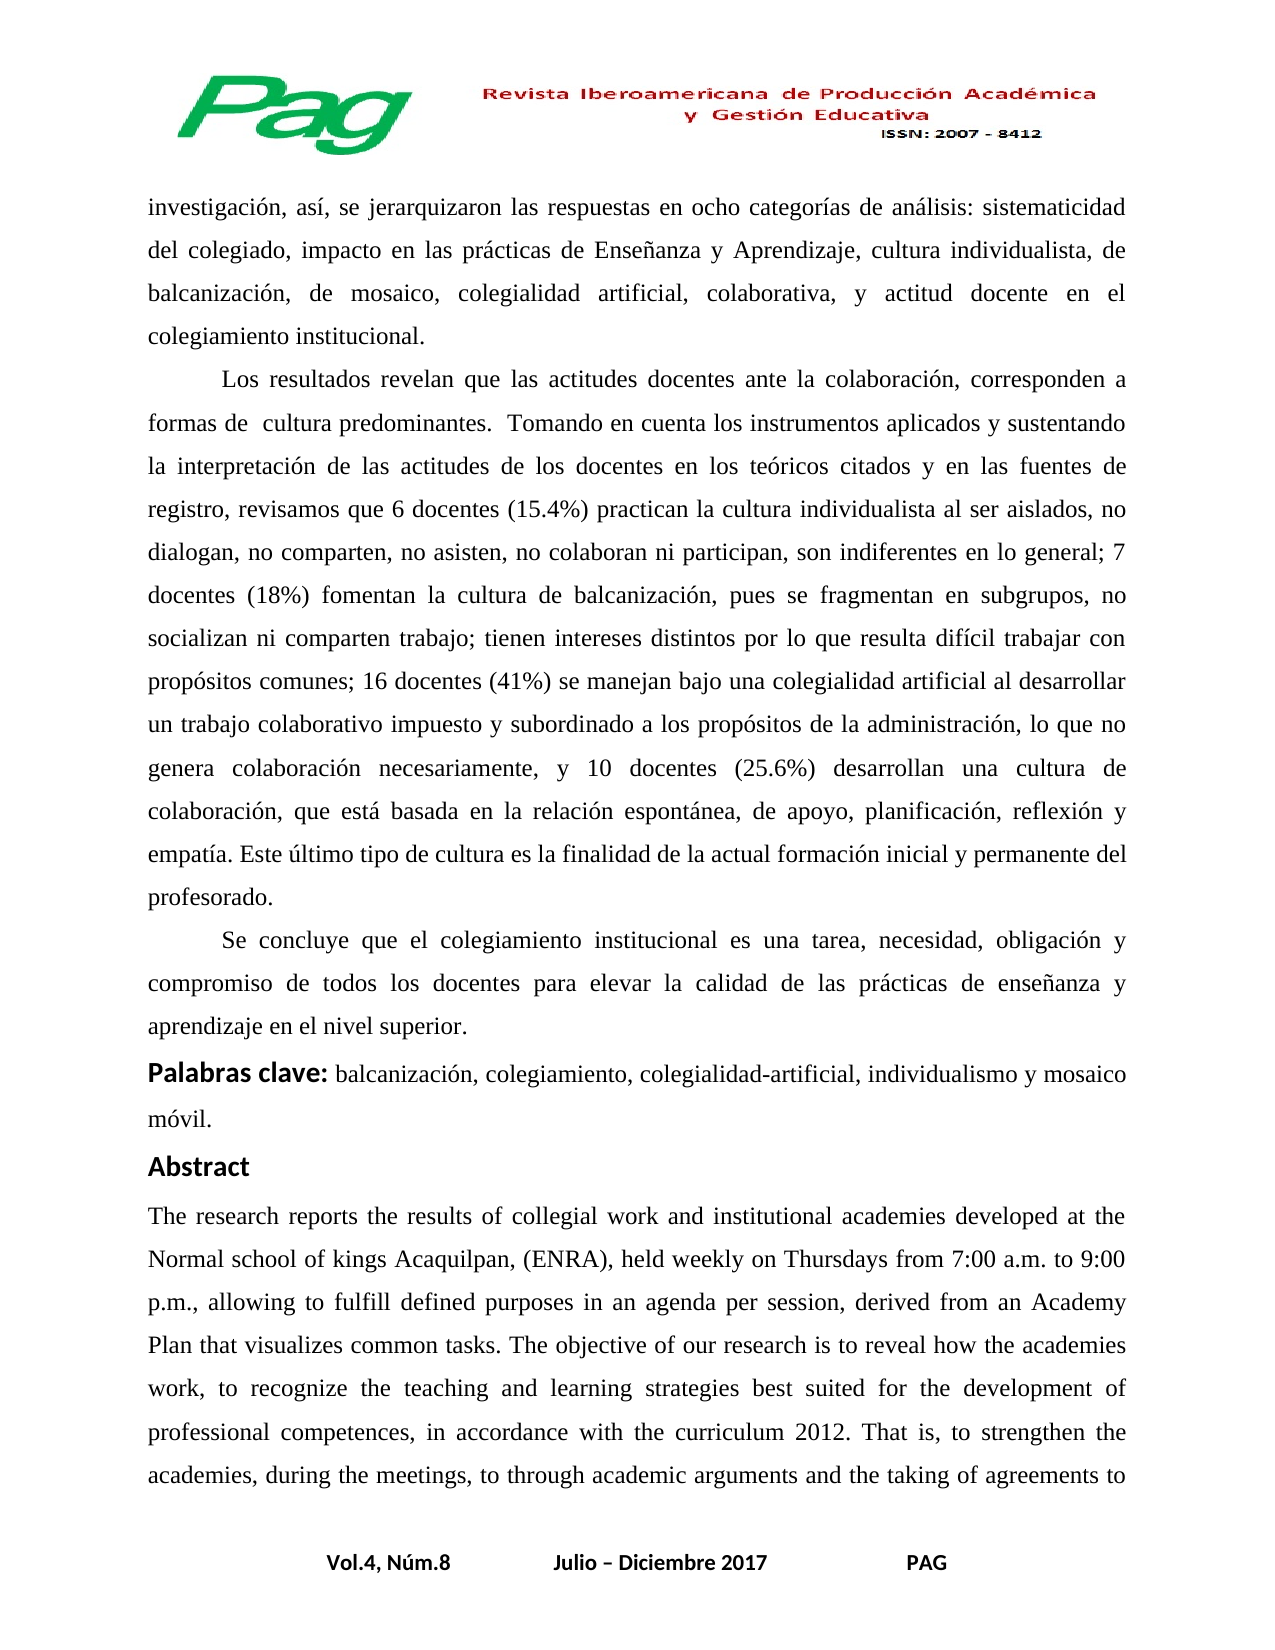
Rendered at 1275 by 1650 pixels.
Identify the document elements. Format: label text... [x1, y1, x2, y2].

text Abstract [148, 1148, 1127, 1183]
text Se concluye que el colegiamiento institucional es una tarea, necesidad, obligación y compromiso de todos los docentes para elevar la calidad de las prácticas de enseñanza y aprendizaje en el nivel superior. [148, 925, 1127, 1040]
text Palabras clave: balcanización, colegiamiento, colegialidad-artificial, individualismo y mosaico móvil. [148, 1054, 1127, 1133]
text Los resultados revelan que las actitudes docentes ante la colaboración, corresponden a formas de cultura predominantes. Tomando en cuenta los instrumentos aplicados y sustentando la interpretación de las actitudes de los docentes en los teóricos citados y en las fuentes de registro, revisamos que 6 docentes (15.4%) practican la cultura individualista al ser aislados, no dialogan, no comparten, no asisten, no colaboran ni participan, son indiferentes en lo general; 7 docentes (18%) fomentan la cultura de balcanización, pues se fragmentan en subgrupos, no socializan ni comparten trabajo; tienen intereses distintos por lo que resulta difícil trabajar con propósitos comunes; 16 docentes (41%) se manejan bajo una colegialidad artificial al desarrollar un trabajo colaborativo impuesto y subordinado a los propósitos de la administración, lo que no genera colaboración necesariamente, y 10 docentes (25.6%) desarrollan una cultura de colaboración, que está basada en la relación espontánea, de apoyo, planificación, reflexión y empatía. Este último tipo de cultura es la finalidad de la actual formación inicial y permanente del profesorado. [148, 364, 1127, 911]
picture [177, 73, 1098, 155]
